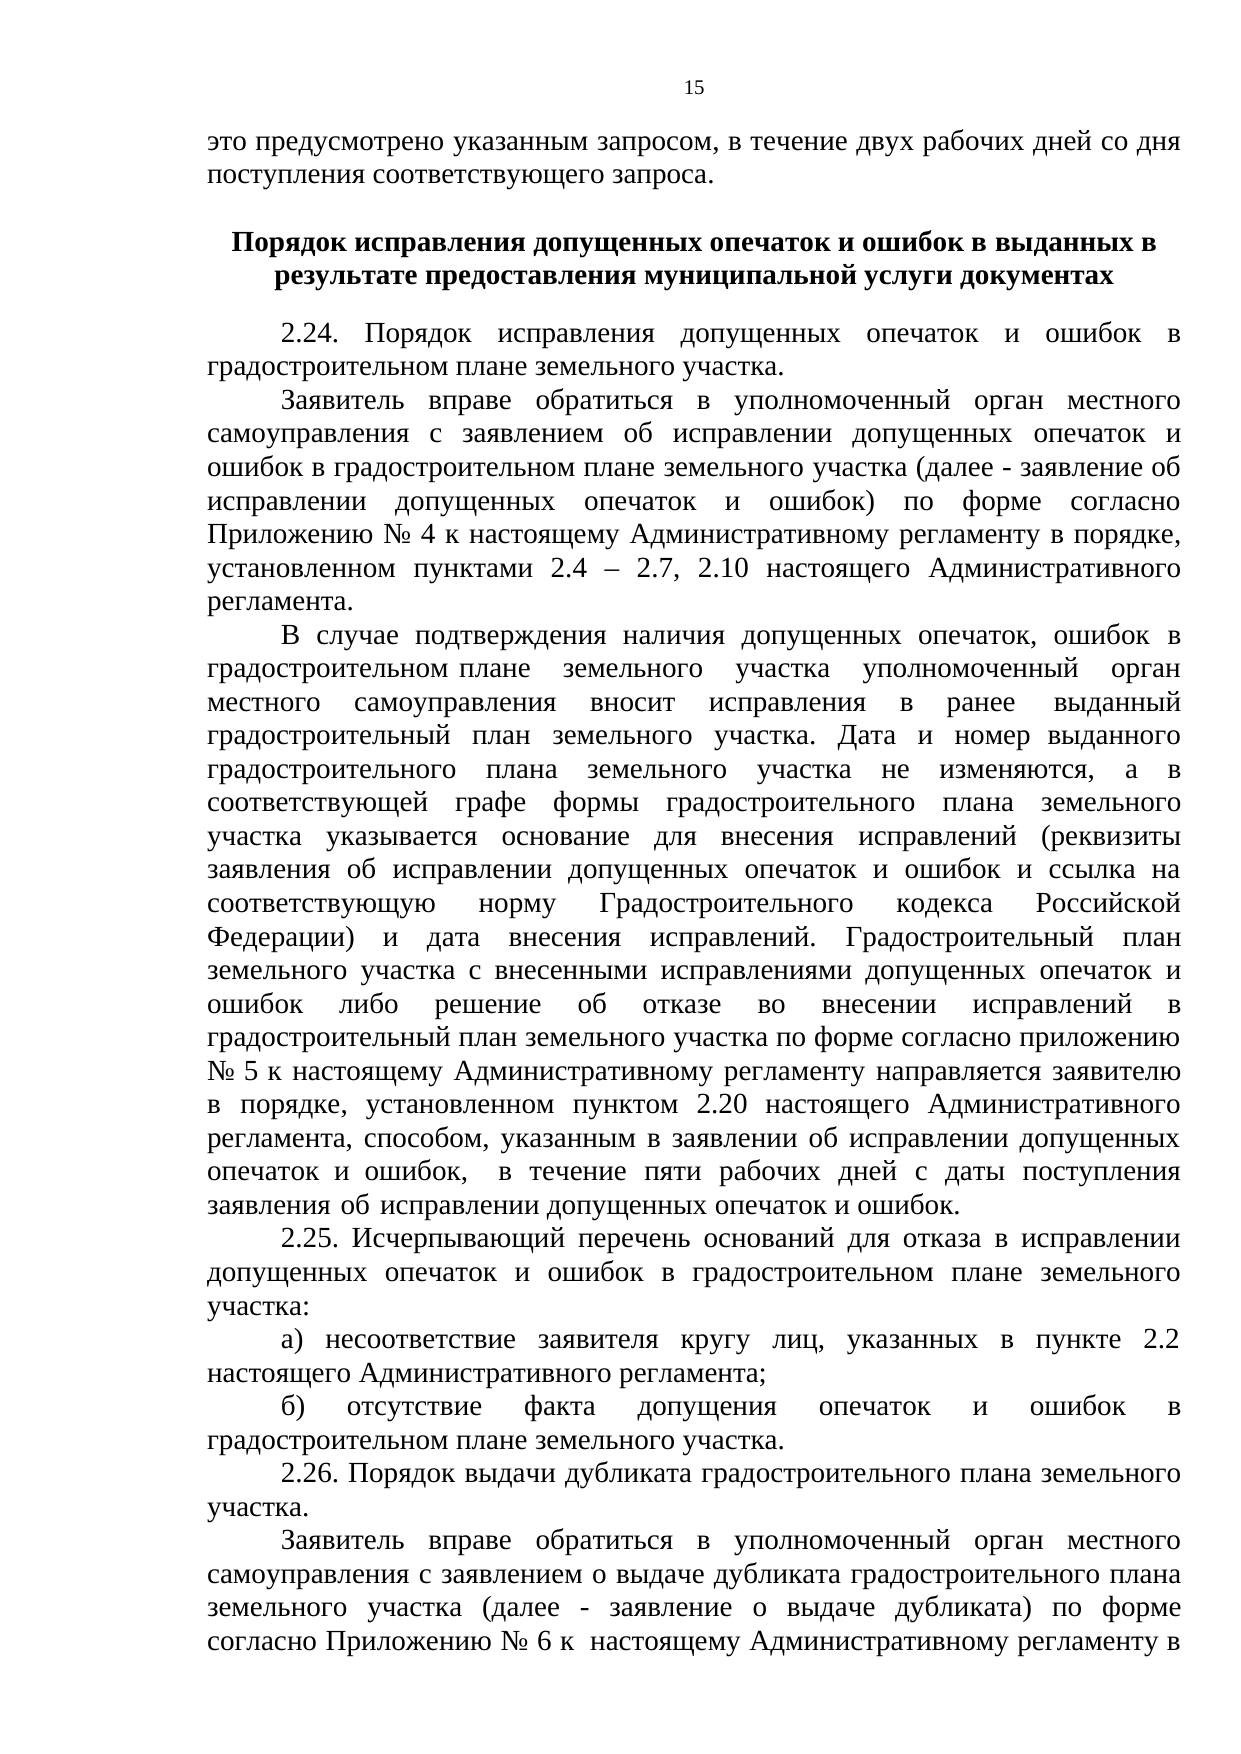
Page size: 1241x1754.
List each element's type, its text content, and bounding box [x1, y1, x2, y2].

text б) отсутствие факта допущения опечаток и ошибок в градостроительном плане земельного участка. [207, 1388, 1181, 1455]
text а) несоответствие заявителя кругу лиц, указанных в пункте 2.2 настоящего Административного регламента; [207, 1321, 1181, 1388]
text Заявитель вправе обратиться в уполномоченный орган местного самоуправления с заявлением об исправлении допущенных опечаток и ошибок в градостроительном плане земельного участка (далее - заявление об исправлении допущенных опечаток и ошибок) по форме согласно Приложению № 4 к настоящему Административному регламенту в порядке, установленном пунктами 2.4 – 2.7, 2.10 настоящего Административного регламента. [207, 382, 1181, 617]
list 2.25. Исчерпывающий перечень оснований для отказа в исправлении допущенных опечаток и ошибок в градостроительном плане земельного участка: [207, 1221, 1181, 1321]
text В случае подтверждения наличия допущенных опечаток, ошибок в градостроительном плане земельного участка уполномоченный орган местного самоуправления вносит исправления в ранее выданный градостроительный план земельного участка. Дата и номер выданного градостроительного плана земельного участка не изменяются, а в соответствующей графе формы градостроительного плана земельного участка указывается основание для внесения исправлений (реквизиты заявления об исправлении допущенных опечаток и ошибок и ссылка на соответствующую норму Градостроительного кодекса Российской Федерации) и дата внесения исправлений. Градостроительный план земельного участка с внесенными исправлениями допущенных опечаток и ошибок либо решение об отказе во внесении исправлений в градостроительный план земельного участка по форме согласно приложению № 5 к настоящему Административному регламенту направляется заявителю в порядке, установленном пунктом 2.20 настоящего Административного регламента, способом, указанным в заявлении об исправлении допущенных опечаток и ошибок, в течение пяти рабочих дней с даты поступления заявления об исправлении допущенных опечаток и ошибок. [207, 617, 1181, 1221]
text Порядок исправления допущенных опечаток и ошибок в выданных в результате предоставления муниципальной услуги документах [207, 224, 1181, 291]
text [207, 1522, 1181, 1657]
list 2.26. Порядок выдачи дубликата градостроительного плана земельного участка. [207, 1455, 1181, 1522]
list 2.24. Порядок исправления допущенных опечаток и ошибок в градостроительном плане земельного участка. [207, 315, 1181, 382]
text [207, 123, 1181, 190]
